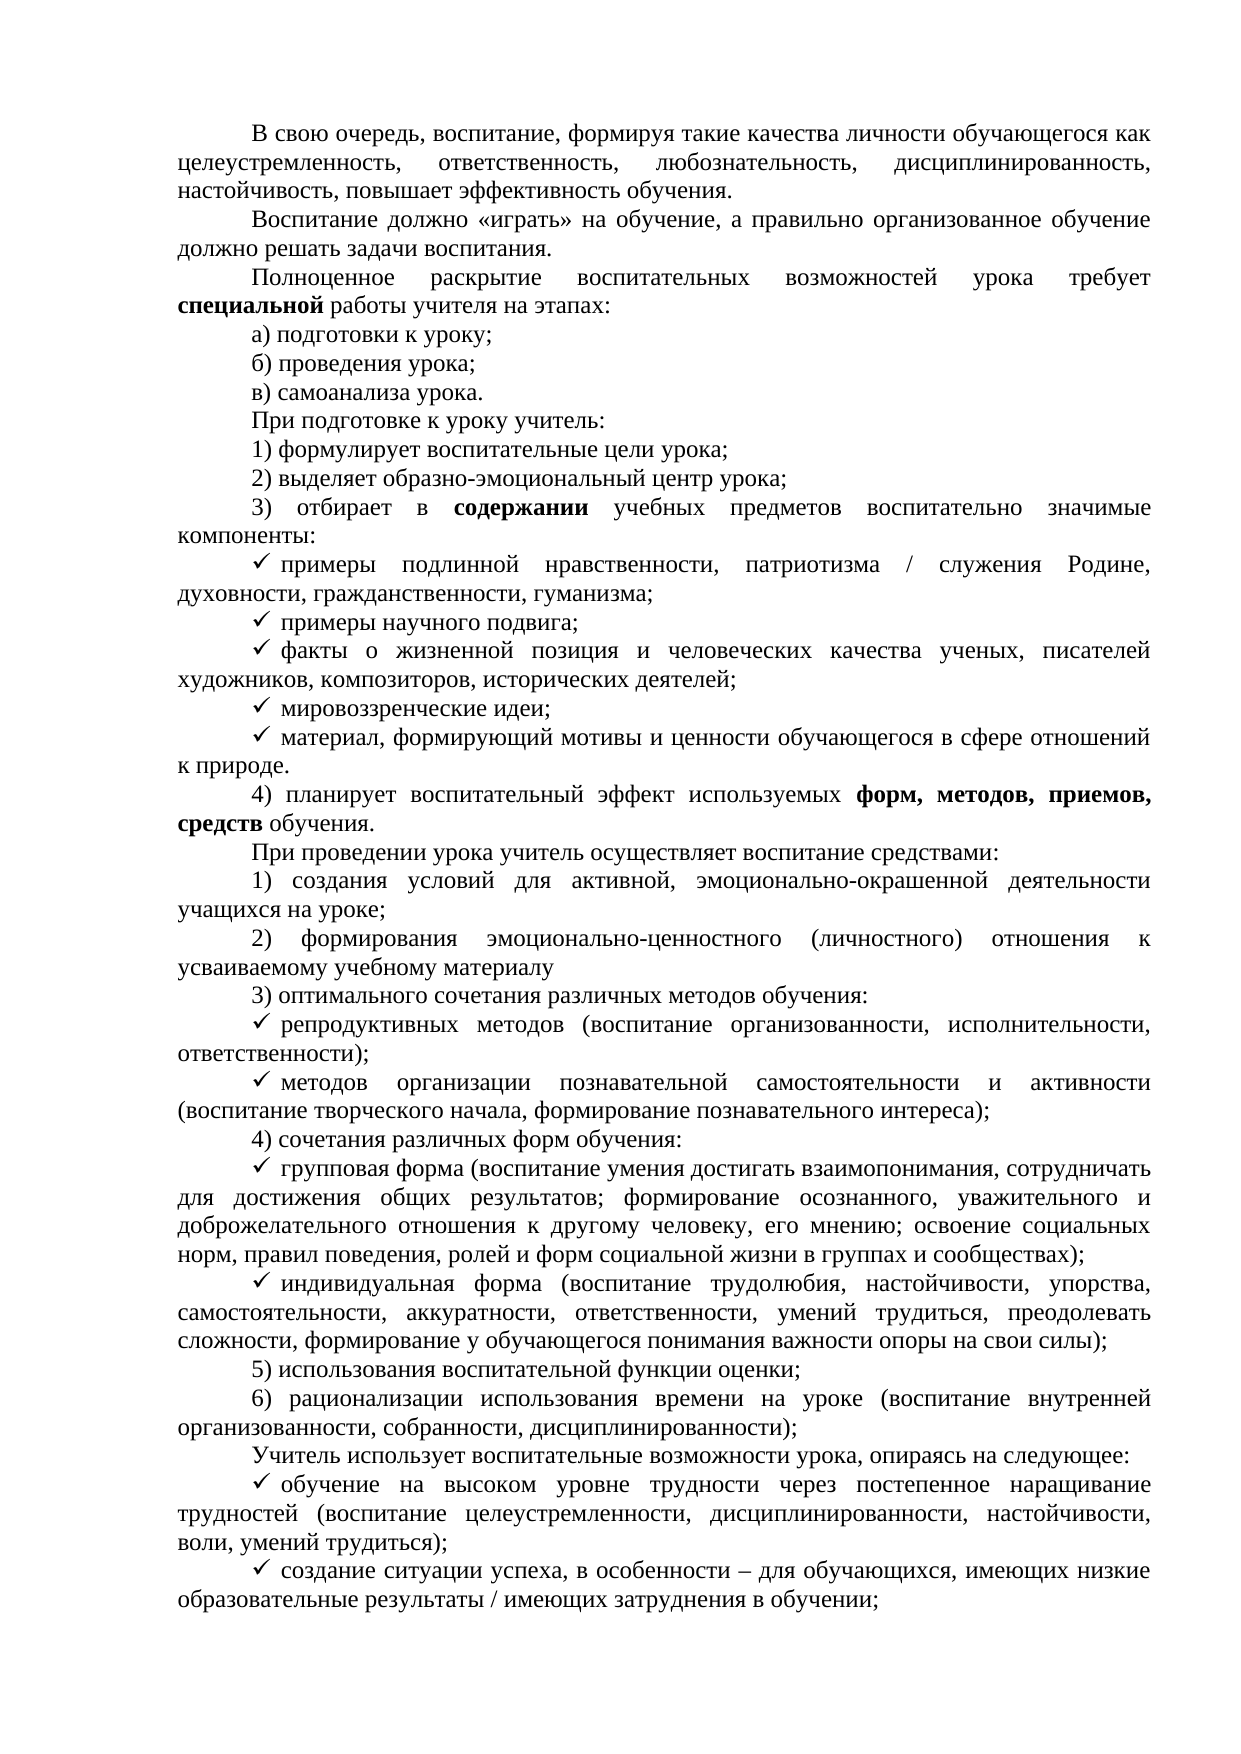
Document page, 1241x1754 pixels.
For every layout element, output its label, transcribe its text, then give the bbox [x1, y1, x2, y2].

text в) самоанализа урока. [177, 377, 1152, 406]
text При подготовке к уроку учитель: [177, 406, 1152, 434]
text 2) формирования эмоционально-ценностного (личностного) отношения к усваиваемому учебному материалу [177, 923, 1152, 981]
text Полноценное раскрытие воспитательных возможностей урока требует специальной работы учителя на этапах: [177, 262, 1152, 319]
text 1) создания условий для активной, эмоционально-окрашенной деятельности учащихся на уроке; [177, 866, 1152, 923]
list 1) формулирует воспитательные цели урока; [177, 434, 1152, 463]
list примеры подлинной нравственности, патриотизма / служения Родине, духовности, гражданственности, гуманизма; [177, 549, 1152, 607]
list мировоззренческие идеи; [177, 693, 1152, 722]
list При проведении урока учитель осуществляет воспитание средствами: [177, 837, 1152, 866]
list репродуктивных методов (воспитание организованности, исполнительности, ответственности); [177, 1009, 1152, 1067]
text Учитель использует воспитательные возможности урока, опираясь на следующее: [177, 1441, 1152, 1469]
text 3) оптимального сочетания различных методов обучения: [177, 981, 1152, 1009]
text В свою очередь, воспитание, формируя такие качества личности обучающегося как целеустремленность, ответственность, любознательность, дисциплинированность, настойчивость, повышает эффективность обучения. [177, 118, 1152, 204]
list методов организации познавательной самостоятельности и активности (воспитание творческого начала, формирование познавательного интереса); [177, 1067, 1152, 1124]
list примеры научного подвига; [177, 607, 1152, 636]
list групповая форма (воспитание умения достигать взаимопонимания, сотрудничать для достижения общих результатов; формирование осознанного, уважительного и доброжелательного отношения к другому человеку, его мнению; освоение социальных норм, правил поведения, ролей и форм социальной жизни в группах и сообществах); [177, 1153, 1152, 1268]
text а) подготовки к уроку; [177, 319, 1152, 348]
text 6) рационализации использования времени на уроке (воспитание внутренней организованности, собранности, дисциплинированности); [177, 1383, 1152, 1441]
text 4) сочетания различных форм обучения: [177, 1124, 1152, 1153]
text Воспитание должно «играть» на обучение, а правильно организованное обучение должно решать задачи воспитания. [177, 204, 1152, 262]
list 5) использования воспитательной функции оценки; [177, 1354, 1152, 1383]
list 2) выделяет образно-эмоциональный центр урока; [177, 463, 1152, 492]
list 4) планирует воспитательный эффект используемых форм, методов, приемов, средств обучения. [177, 779, 1152, 837]
list создание ситуации успеха, в особенности – для обучающихся, имеющих низкие образовательные результаты / имеющих затруднения в обучении; [177, 1556, 1152, 1613]
list материал, формирующий мотивы и ценности обучающегося в сфере отношений к природе. [177, 722, 1152, 779]
list факты о жизненной позиция и человеческих качества ученых, писателей художников, композиторов, исторических деятелей; [177, 636, 1152, 693]
text 3) отбирает в содержании учебных предметов воспитательно значимые компоненты: [177, 492, 1152, 549]
list индивидуальная форма (воспитание трудолюбия, настойчивости, упорства, самостоятельности, аккуратности, ответственности, умений трудиться, преодолевать сложности, формирование у обучающегося понимания важности опоры на свои силы); [177, 1268, 1152, 1354]
text б) проведения урока; [177, 348, 1152, 377]
list обучение на высоком уровне трудности через постепенное наращивание трудностей (воспитание целеустремленности, дисциплинированности, настойчивости, воли, умений трудиться); [177, 1469, 1152, 1556]
